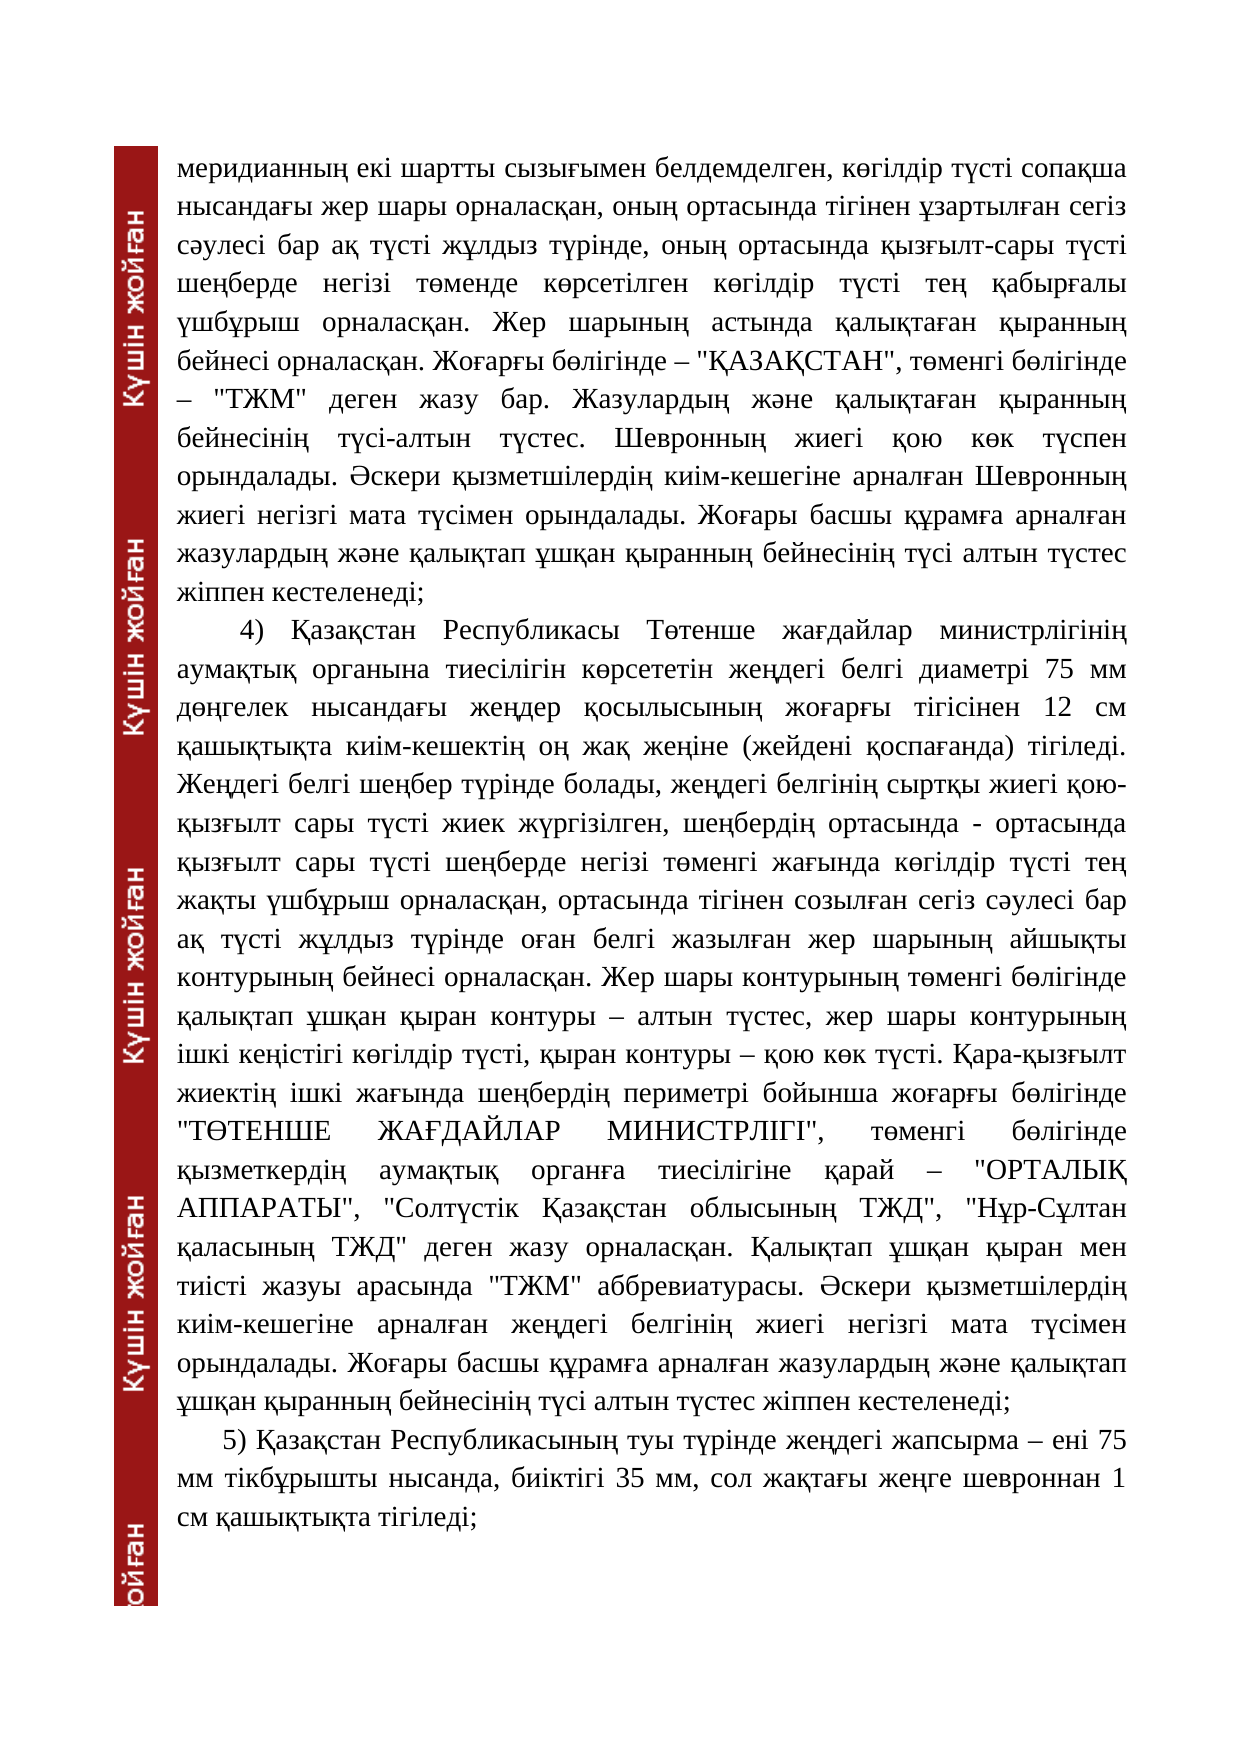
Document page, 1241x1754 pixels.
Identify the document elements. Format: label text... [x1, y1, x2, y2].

picture [114, 1532, 158, 1606]
picture [114, 146, 158, 150]
picture [114, 607, 158, 612]
text 5) Қазақстан Республикасының туы түрінде жеңдегі жапсырма – ені 75 мм тікбұрышты нысанда, биіктігі 35 мм, сол жақтағы жеңге шевроннан 1 см қашықтықта тігіледі; [112, 1422, 1128, 1532]
text 4) Қазақстан Республикасы Төтенше жағдайлар министрлігінің аумақтық органына тиесілігін көрсететін жеңдегі белгі диаметрі 75 мм дөңгелек нысандағы жеңдер қосылысының жоғарғы тігісінен 12 см қашықтықта киім-кешектің оң жақ жеңіне (жейдені қоспағанда) тігіледі. Жеңдегі белгі шеңбер түрінде болады, жеңдегі белгінің сыртқы жиегі қою-қызғылт сары түсті жиек жүргізілген, шеңбердің ортасында - ортасында қызғылт сары түсті шеңберде негізі төменгі жағында көгілдір түсті тең жақты үшбұрыш орналасқан, ортасында тігінен созылған сегіз сәулесі бар ақ түсті жұлдыз түрінде оған белгі жазылған жер шарының айшықты контурының бейнесі орналасқан. Жер шары контурының төменгі бөлігінде қалықтап ұшқан қыран контуры – алтын түстес, жер шары контурының ішкі кеңістігі көгілдір түсті, қыран контуры – қою көк түсті. Қара-қызғылт жиектің ішкі жағында шеңбердің периметрі бойынша жоғарғы бөлігінде "ТӨТЕНШЕ ЖАҒДАЙЛАР МИНИСТРЛІГІ", төменгі бөлігінде қызметкердің аумақтық органға тиесілігіне қарай – "ОРТАЛЫҚ АППАРАТЫ", "Солтүстік Қазақстан облысының ТЖД", "Нұр-Сұлтан қаласының ТЖД" деген жазу орналасқан. Қалықтап ұшқан қыран мен тиісті жазуы арасында "ТЖМ" аббревиатурасы. Әскери қызметшілердің киім-кешегіне арналған жеңдегі белгінің жиегі негізгі мата түсімен орындалады. Жоғары басшы құрамға арналған жазулардың және қалықтап ұшқан қыранның бейнесінің түсі алтын түстес жіппен кестеленеді; [112, 612, 1128, 1417]
picture [114, 1417, 158, 1422]
